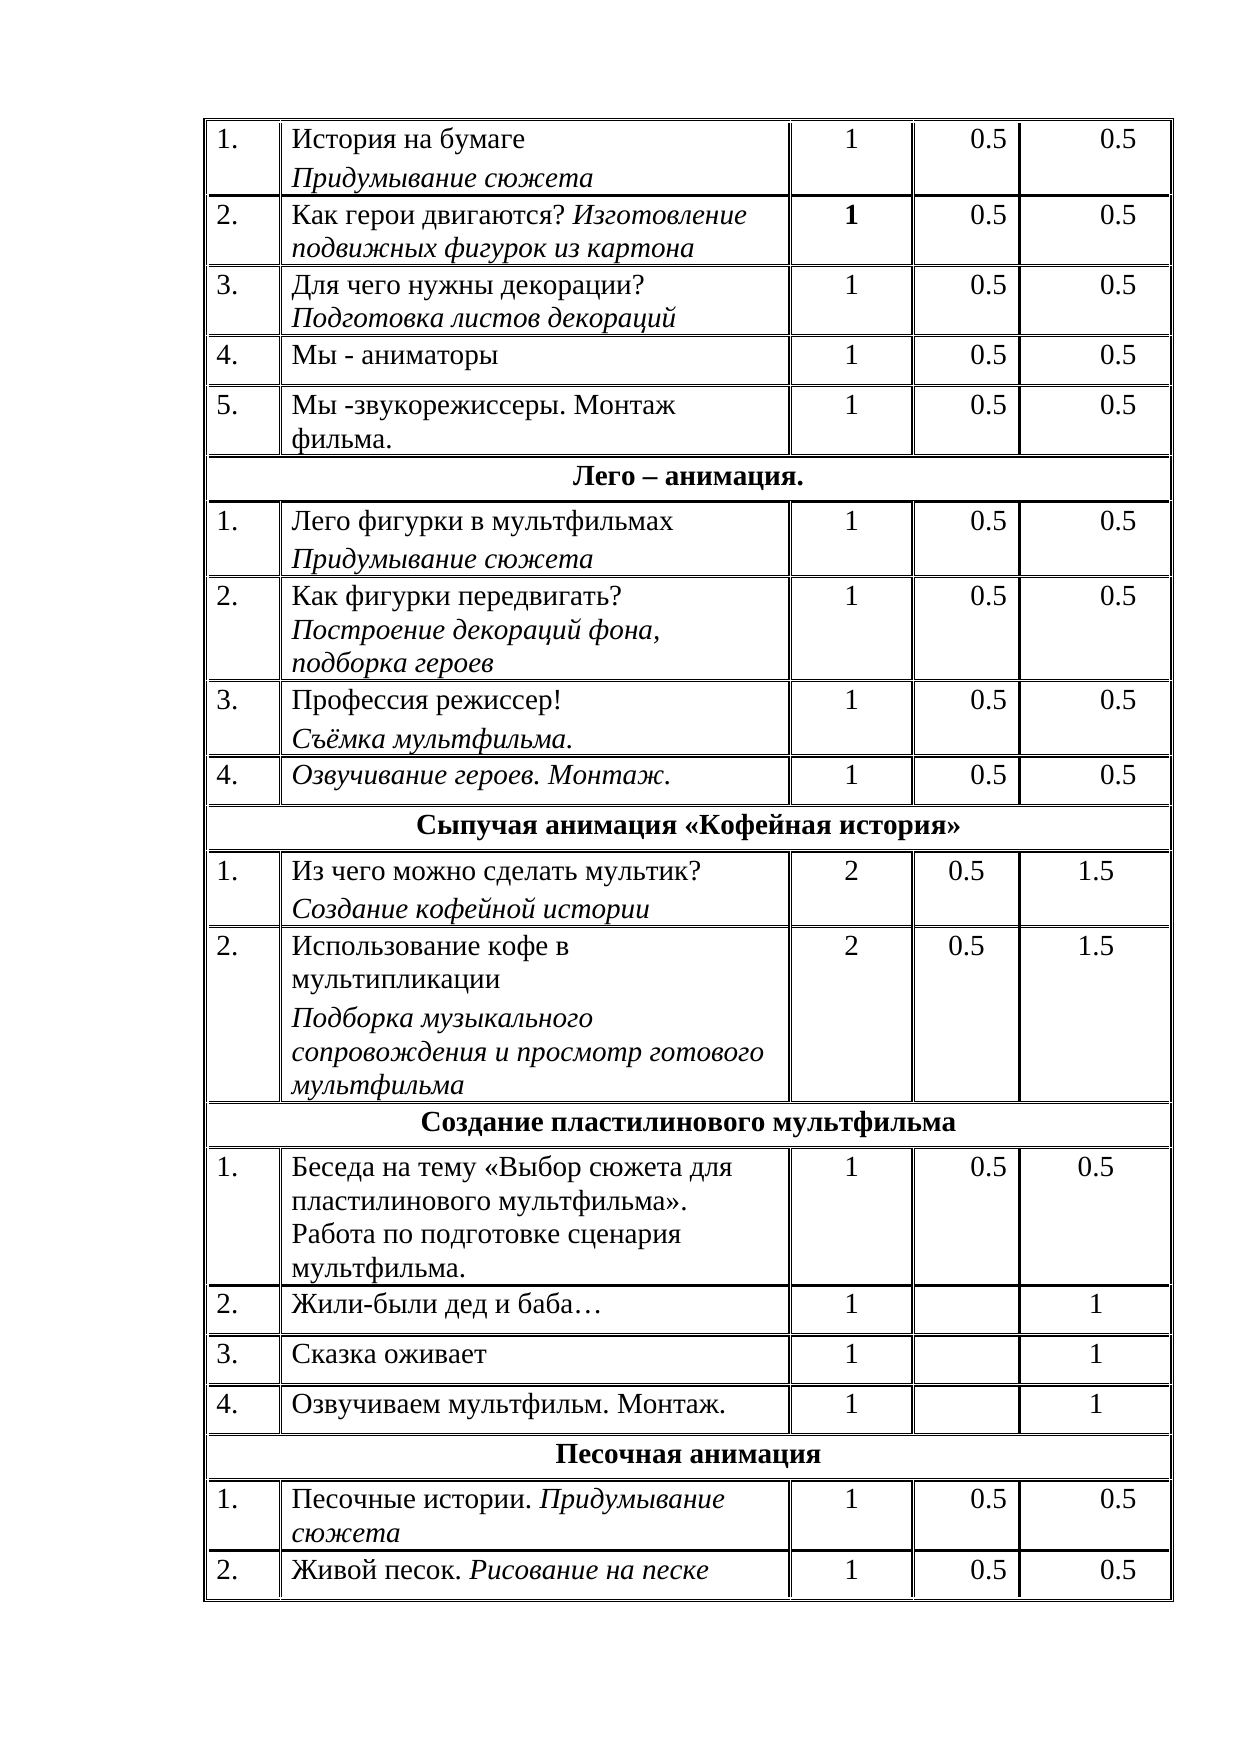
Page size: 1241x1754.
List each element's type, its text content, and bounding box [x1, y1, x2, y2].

table_cell Из чего можно сделать мультик? Создание кофейной истории [282, 853, 788, 925]
table_cell Лего фигурки в мультфильмах Придумывание сюжета [282, 503, 788, 575]
table_cell Лего – анимация. [205, 454, 1172, 499]
table_cell 0.5 [1021, 264, 1171, 334]
table_cell 0.5 [915, 1482, 1018, 1549]
table_cell Песочные истории. Придумывание сюжета [282, 1482, 788, 1549]
table_cell 1 [792, 337, 911, 384]
table_cell 1. [205, 849, 280, 925]
table_cell Живой песок. Рисование на песке [280, 1549, 790, 1598]
table_cell 3. [205, 1333, 280, 1383]
table_cell 1.5 [1021, 925, 1170, 1101]
table_cell 0.5 [915, 853, 1018, 925]
table_cell 0.5 [1021, 334, 1171, 384]
table_cell 1 [1020, 1333, 1172, 1383]
table_cell 0.5 [1021, 1146, 1171, 1283]
table_cell 0.5 [913, 1551, 1019, 1598]
table_cell 0.5 [1021, 679, 1171, 754]
table_cell Сыпучая анимация «Кофейная история» [207, 804, 1171, 849]
table_cell Песочная анимация [207, 1433, 1171, 1478]
table_cell Для чего нужны декорации? Подготовка листов декораций [282, 267, 788, 334]
table_cell 0.5 [1020, 1549, 1170, 1598]
table_cell 1 [1021, 1284, 1172, 1333]
table_cell 0.5 [1021, 384, 1171, 454]
table_cell 2 [792, 853, 911, 925]
table_cell 1. [207, 121, 280, 193]
table_cell 0.5 [915, 267, 1018, 334]
table_cell 1 [790, 121, 913, 193]
table_cell 1 [792, 1482, 911, 1549]
table_cell 0.5 [915, 578, 1018, 679]
table_cell 0.5 [1021, 194, 1172, 264]
table_cell 0.5 [1020, 1478, 1172, 1549]
table_cell 1 [792, 387, 911, 454]
table_cell 1 [792, 758, 911, 804]
table_cell Жили-были дед и баба… [282, 1287, 788, 1333]
table_cell Использование кофе в мультипликации Подборка музыкального сопровождения и просмотр готового мультфильма [282, 928, 788, 1101]
table_cell 4. [207, 334, 279, 384]
table_cell 0.5 [915, 197, 1018, 264]
table_cell 1 [792, 1287, 911, 1333]
table_cell Сказка оживает [282, 1337, 788, 1383]
table_cell 1 [792, 1337, 911, 1383]
table_cell 2. [207, 575, 279, 679]
table_cell 3. [207, 264, 279, 334]
table_cell 2 [792, 928, 911, 1101]
table_cell 1 [792, 1149, 911, 1283]
table_cell 4. [205, 1383, 280, 1433]
table_cell 5. [207, 384, 279, 454]
table_cell [915, 1337, 1018, 1383]
table_cell Озвучиваем мультфильм. Монтаж. [282, 1387, 788, 1433]
table_cell Мы -звукорежиссеры. Монтаж фильма. [282, 387, 788, 454]
table_cell 1. [205, 500, 279, 575]
table_cell 2. [205, 1284, 279, 1333]
table_cell 0.5 [913, 121, 1019, 193]
table_cell Беседа на тему «Выбор сюжета для пластилинового мультфильма». Работа по подготовке сценария мультфильма. [282, 1149, 788, 1283]
table_cell 0.5 [915, 337, 1018, 384]
table_cell 1.5 [1020, 849, 1172, 925]
table_cell 0.5 [1020, 121, 1170, 193]
table_cell Озвучивание героев. Монтаж. [282, 758, 788, 804]
table_cell 0.5 [1021, 575, 1171, 679]
table_cell 0.5 [1020, 754, 1172, 804]
table_cell 0.5 [915, 503, 1018, 575]
table_cell Как фигурки передвигать? Построение декораций фона, подборка героев [282, 578, 788, 679]
table_cell 2. [207, 925, 279, 1101]
table_cell 0.5 [1021, 500, 1172, 575]
table_cell Мы - аниматоры [282, 337, 788, 384]
table_cell 3. [207, 679, 279, 754]
table_cell [915, 1287, 1018, 1333]
table_cell 0.5 [915, 387, 1018, 454]
table_cell 1 [1020, 1383, 1172, 1433]
table_cell [915, 1387, 1018, 1433]
table_cell 2. [205, 194, 279, 264]
table_cell Профессия режиссер! Съёмка мультфильма. [282, 682, 788, 754]
table_cell История на бумаге Придумывание сюжета [280, 119, 790, 193]
table_cell Создание пластилинового мультфильма [207, 1101, 1171, 1146]
table_cell 4. [205, 754, 280, 804]
table_cell 1. [205, 1478, 280, 1549]
table_cell 1 [792, 267, 911, 334]
table_cell 0.5 [915, 758, 1018, 804]
table_cell 2. [207, 1549, 280, 1598]
table_cell 1 [792, 503, 911, 575]
table_cell 1 [790, 1551, 913, 1598]
table_cell 1 [792, 682, 911, 754]
table_cell Как герои двигаются? Изготовление подвижных фигурок из картона [282, 197, 788, 264]
table_cell 0.5 [915, 1149, 1018, 1283]
table_cell 1 [792, 197, 911, 264]
table_cell 1 [792, 578, 911, 679]
table_cell 1. [207, 1146, 279, 1283]
table_cell 0.5 [915, 928, 1018, 1101]
table_cell 0.5 [915, 682, 1018, 754]
table_cell 1 [792, 1387, 911, 1433]
